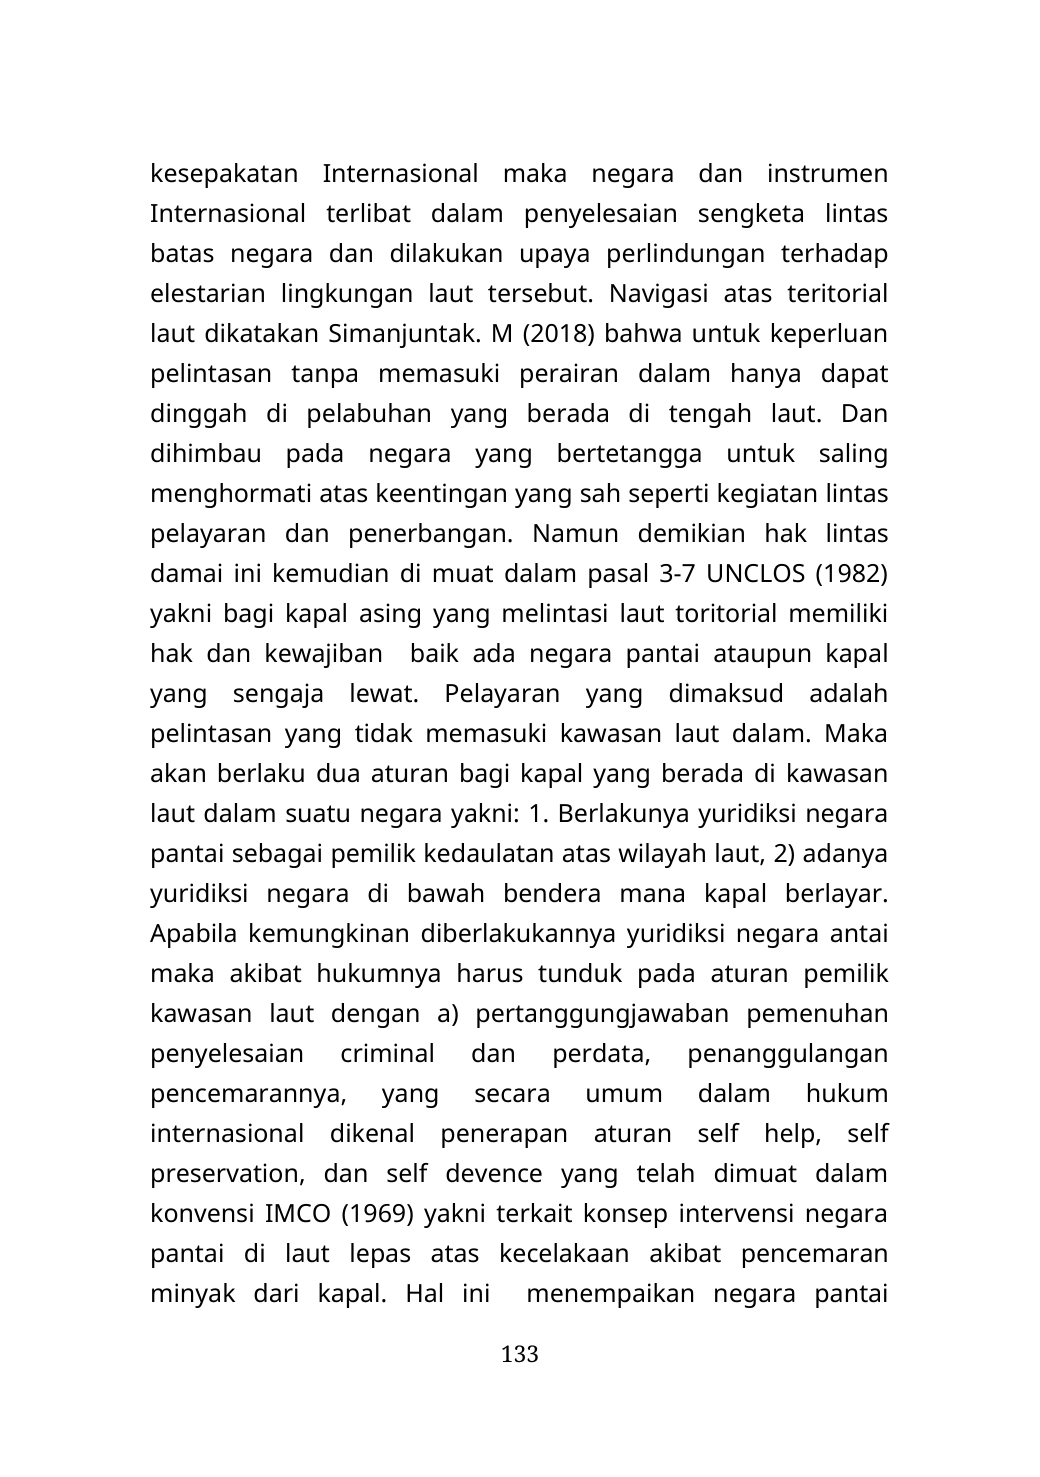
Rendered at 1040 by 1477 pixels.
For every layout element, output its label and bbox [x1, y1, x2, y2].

text [150, 150, 889, 1310]
